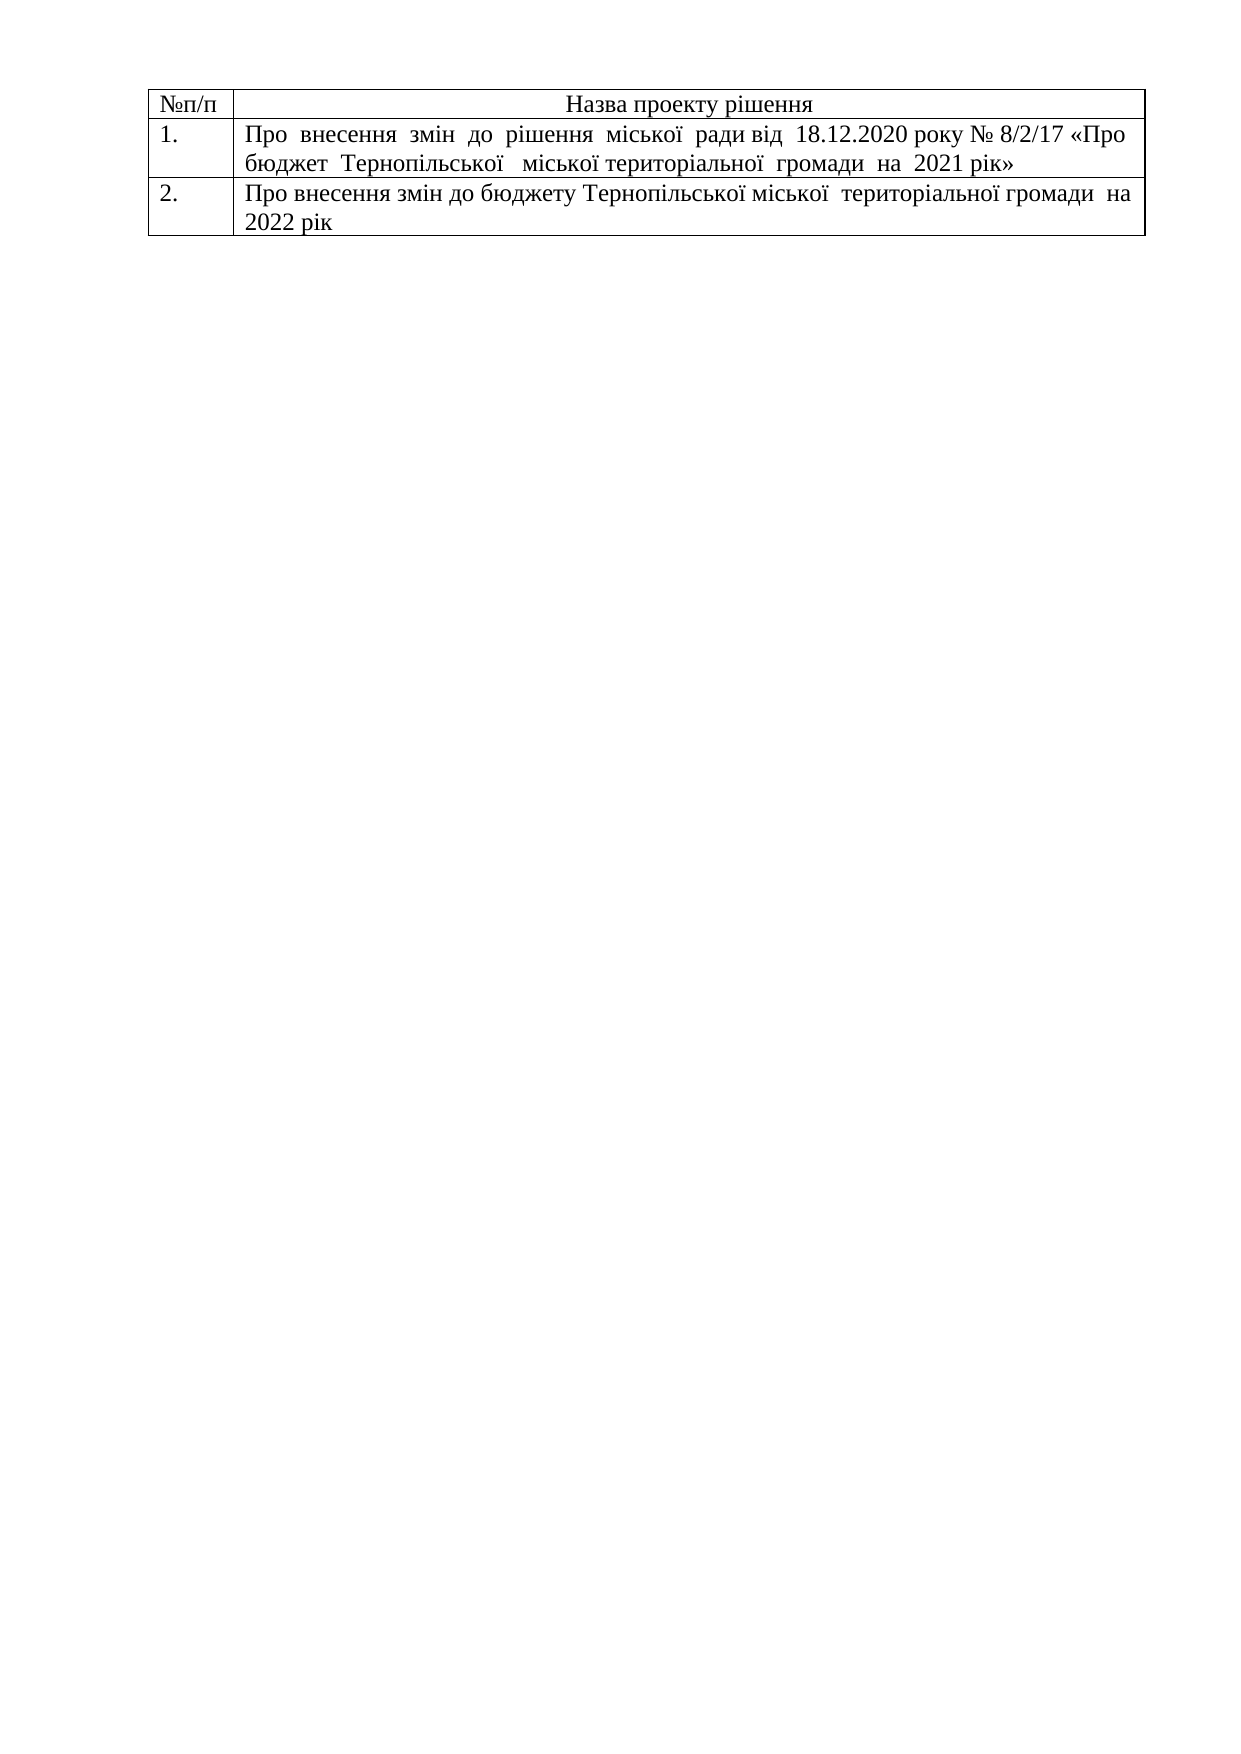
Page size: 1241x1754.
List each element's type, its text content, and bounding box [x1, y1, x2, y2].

table_header Назва проекту рішення [234, 90, 1144, 118]
table_cell [149, 178, 233, 235]
table_header №п/п [149, 90, 233, 118]
table_cell [149, 119, 233, 177]
table_cell Про внесення змін до бюджету Тернопільської міської територіальної громади на 2022 рік [234, 178, 1144, 235]
table_cell Про внесення змін до рішення міської ради від 18.12.2020 року № 8/2/17 «Про бюджет Тернопільської міської територіальної громади на 2021 рік» [234, 119, 1144, 177]
